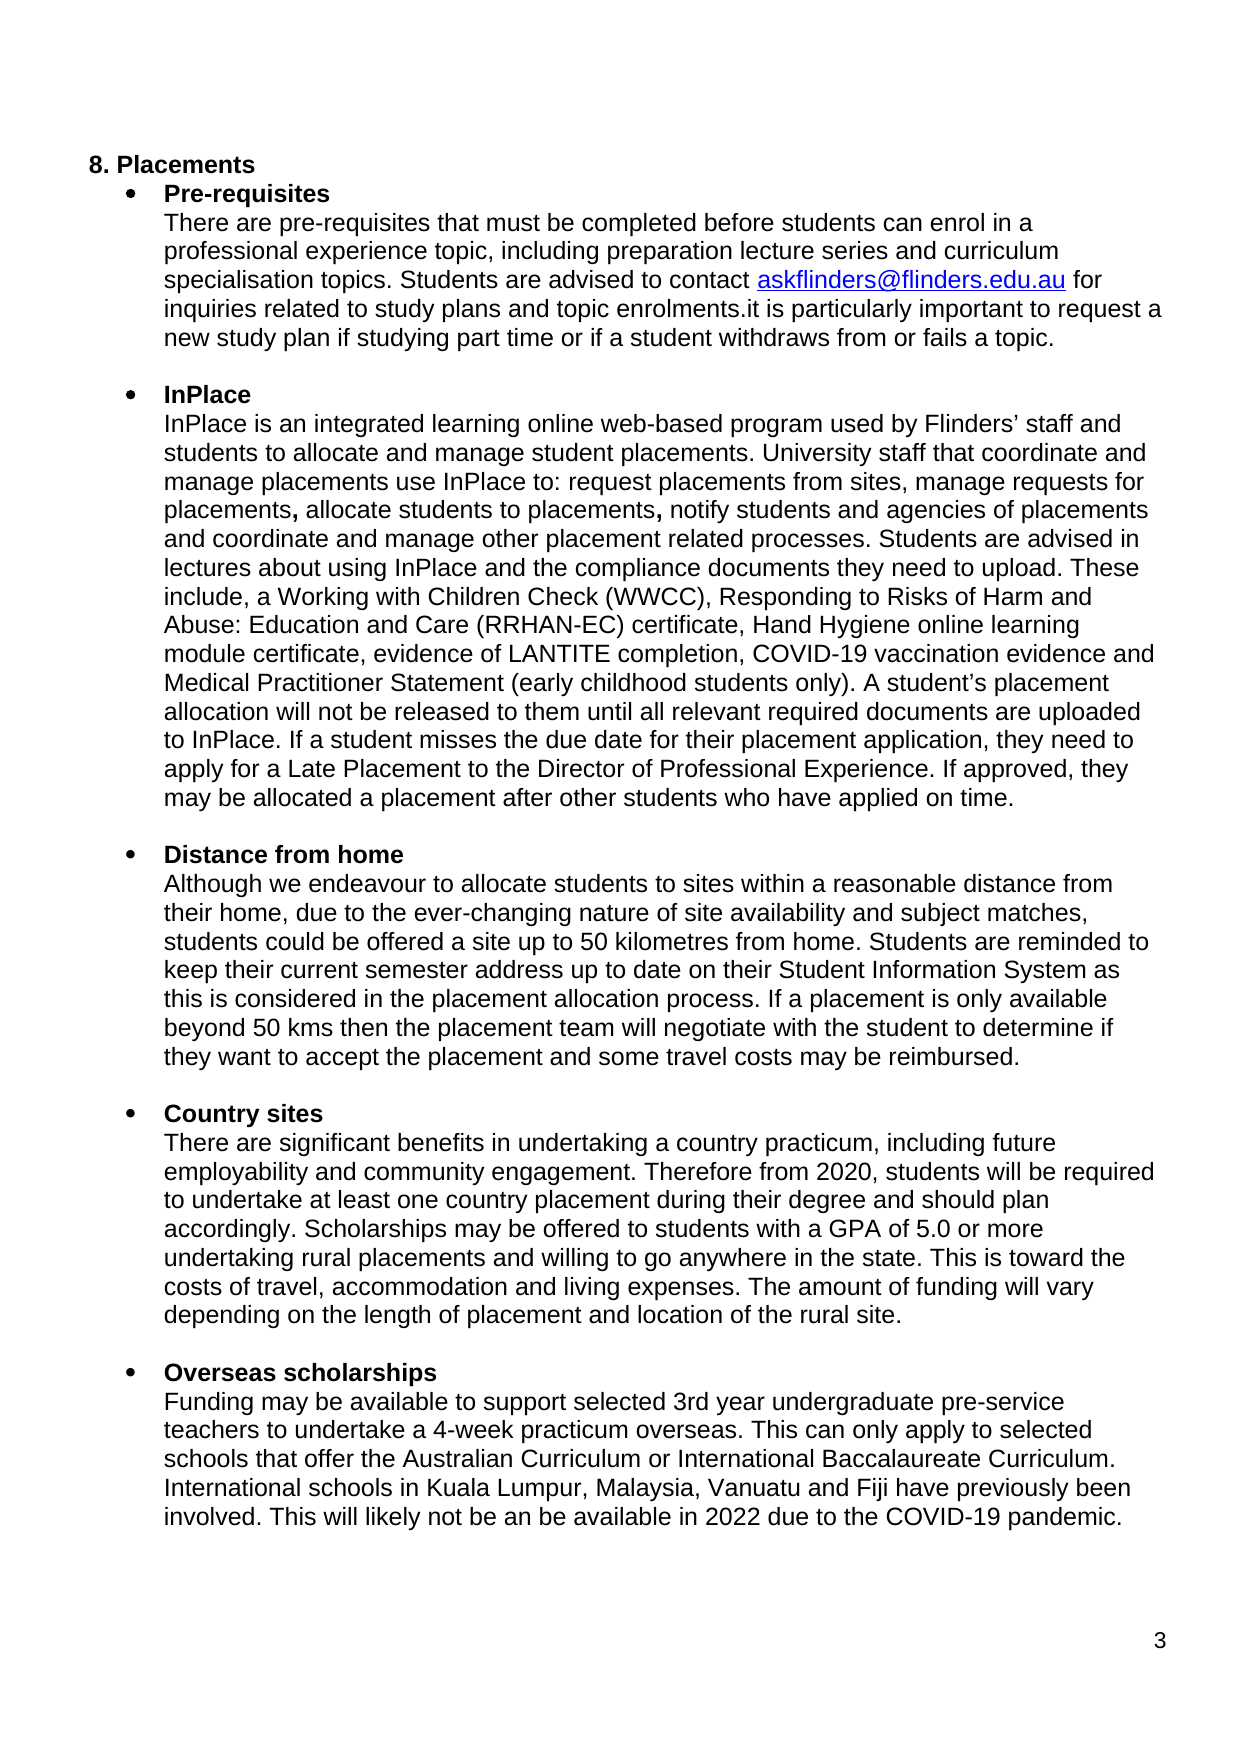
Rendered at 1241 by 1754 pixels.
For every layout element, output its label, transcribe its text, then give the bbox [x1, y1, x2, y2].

text 8. Placements [89, 150, 1166, 179]
list InPlace [126, 380, 1166, 409]
list Funding may be available to support selected 3rd year undergraduate pre-service teachers to undertake a 4-week practicum overseas. This can only apply to selected schools that offer the Australian Curriculum or International Baccalaureate Curriculum. International schools in Kuala Lumpur, Malaysia, Vanuatu and Fiji have previously been involved. This will likely not be an be available in 2022 due to the COVID-19 pandemic. [164, 1387, 1166, 1531]
list There are pre-requisites that must be completed before students can enrol in a professional experience topic, including preparation lecture series and curriculum specialisation topics. Students are advised to contact askflinders@flinders.edu.au for inquiries related to study plans and topic enrolments.it is particularly important to request a new study plan if studying part time or if a student withdraws from or fails a topic. [164, 208, 1166, 351]
list Distance from home [126, 840, 1166, 869]
list Overseas scholarships [126, 1358, 1166, 1387]
list Country sites [126, 1099, 1166, 1128]
list Pre-requisites [126, 179, 1166, 208]
list InPlace is an integrated learning online web-based program used by Flinders’ staff and students to allocate and manage student placements. University staff that coordinate and manage placements use InPlace to: request placements from sites, manage requests for placements, allocate students to placements, notify students and agencies of placements and coordinate and manage other placement related processes. Students are advised in lectures about using InPlace and the compliance documents they need to upload. These include, a Working with Children Check (WWCC), Responding to Risks of Harm and Abuse: Education and Care (RRHAN-EC) certificate, Hand Hygiene online learning module certificate, evidence of LANTITE completion, COVID-19 vaccination evidence and Medical Practitioner Statement (early childhood students only). A student’s placement allocation will not be released to them until all relevant required documents are uploaded to InPlace. If a student misses the due date for their placement application, they need to apply for a Late Placement to the Director of Professional Experience. If approved, they may be allocated a placement after other students who have applied on time. [164, 409, 1166, 811]
list There are significant benefits in undertaking a country practicum, including future employability and community engagement. Therefore from 2020, students will be required to undertake at least one country placement during their degree and should plan accordingly. Scholarships may be offered to students with a GPA of 5.0 or more undertaking rural placements and willing to go anywhere in the state. This is toward the costs of travel, accommodation and living expenses. The amount of funding will vary depending on the length of placement and location of the rural site. [164, 1128, 1166, 1329]
list Although we endeavour to allocate students to sites within a reasonable distance from their home, due to the ever-changing nature of site availability and subject matches, students could be offered a site up to 50 kilometres from home. Students are reminded to keep their current semester address up to date on their Student Information System as this is considered in the placement allocation process. If a placement is only available beyond 50 kms then the placement team will negotiate with the student to determine if they want to accept the placement and some travel costs may be reimbursed. [164, 869, 1166, 1070]
